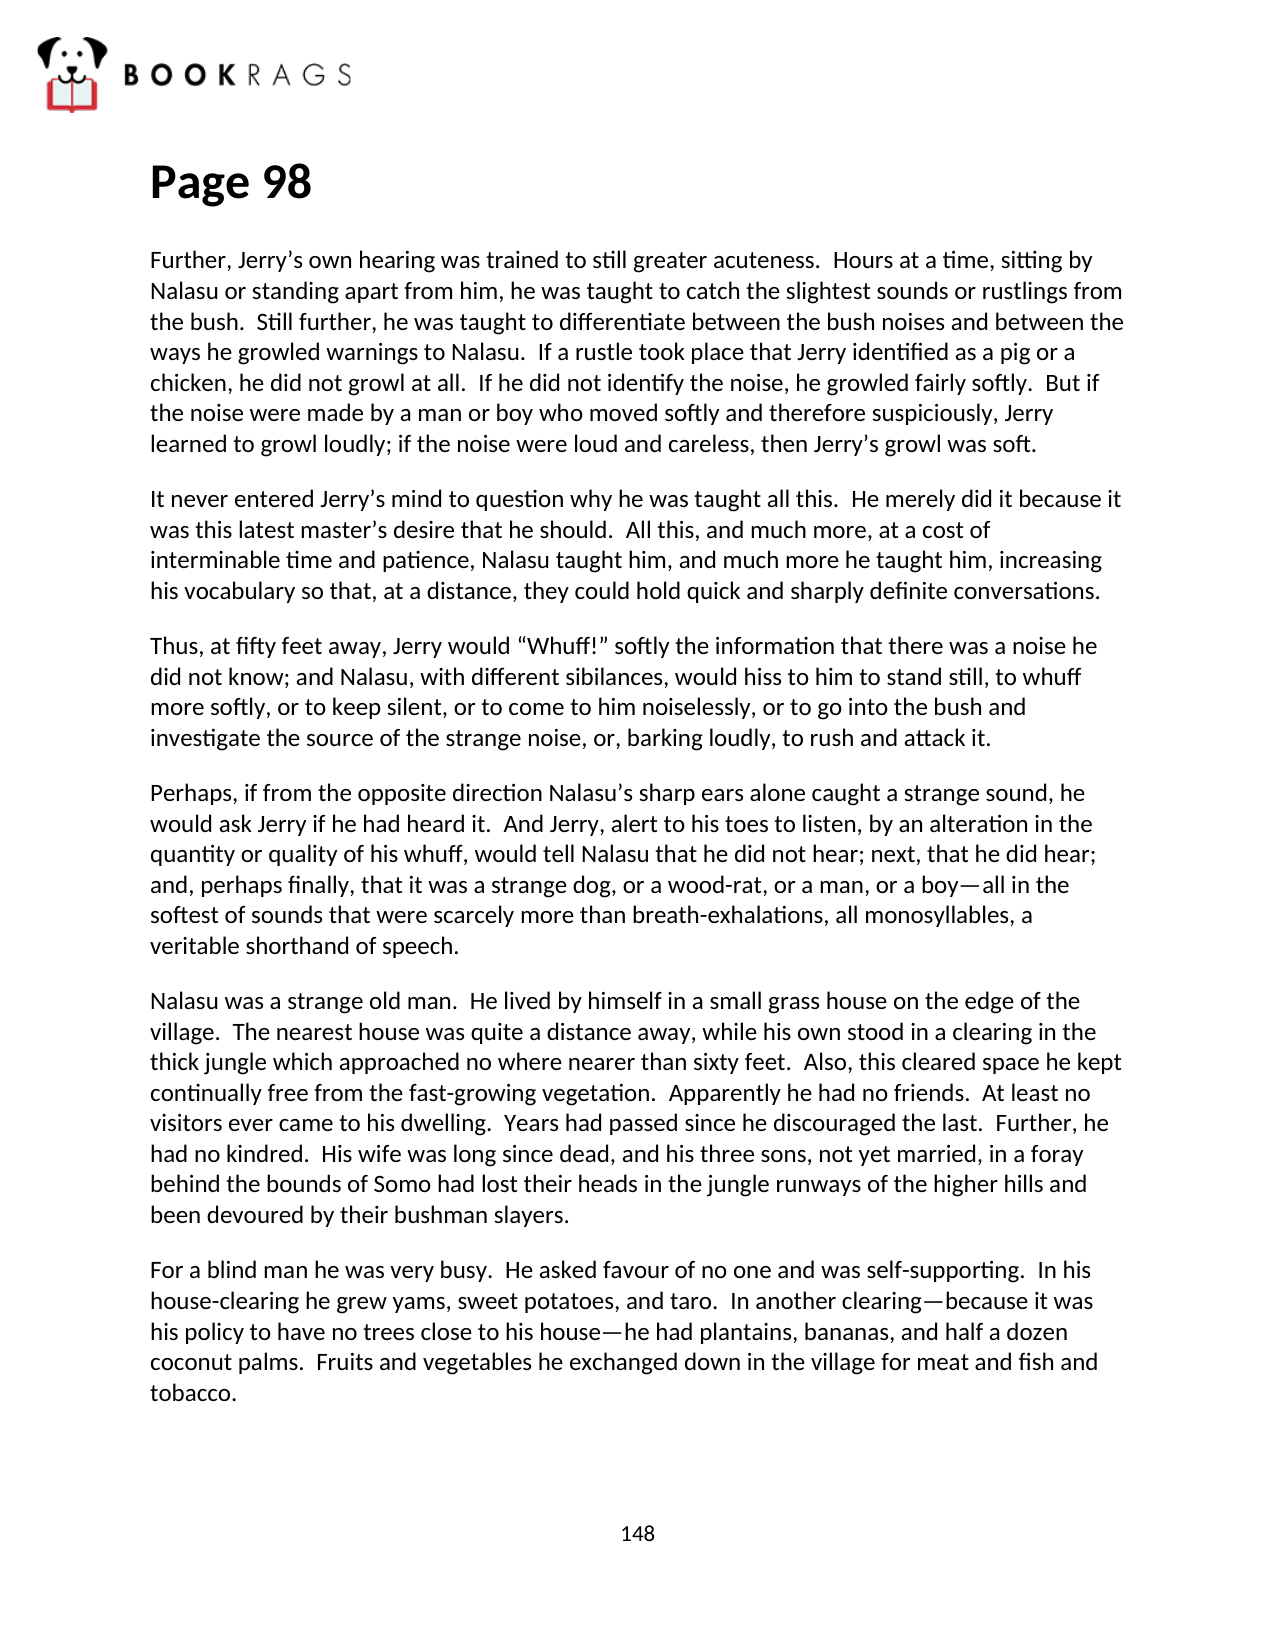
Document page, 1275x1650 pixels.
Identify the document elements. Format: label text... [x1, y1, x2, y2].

picture [37, 37, 351, 113]
text Thus, at fifty feet away, Jerry would “Whuff!” softly the information that there was a noise he did not know; and Nalasu, with different sibilances, would hiss to him to stand still, to whuff more softly, or to keep silent, or to come to him noiselessly, or to go into the bush and investigate the source of the strange noise, or, barking loudly, to rush and attack it. [150, 630, 1125, 752]
text For a blind man he was very busy. He asked favour of no one and was self-supporting. In his house-clearing he grew yams, sweet potatoes, and taro. In another clearing—­because it was his policy to have no trees close to his house—­he had plantains, bananas, and half a dozen coconut palms. Fruits and vegetables he exchanged down in the village for meat and fish and tobacco. [150, 1255, 1125, 1407]
text Page 98 [150, 150, 1125, 211]
text It never entered Jerry’s mind to question why he was taught all this. He merely did it because it was this latest master’s desire that he should. All this, and much more, at a cost of interminable time and patience, Nalasu taught him, and much more he taught him, increasing his vocabulary so that, at a distance, they could hold quick and sharply definite conversations. [150, 483, 1125, 605]
text Perhaps, if from the opposite direction Nalasu’s sharp ears alone caught a strange sound, he would ask Jerry if he had heard it. And Jerry, alert to his toes to listen, by an alteration in the quantity or quality of his whuff, would tell Nalasu that he did not hear; next, that he did hear; and, perhaps finally, that it was a strange dog, or a wood-rat, or a man, or a boy—­all in the softest of sounds that were scarcely more than breath-exhalations, all monosyllables, a veritable shorthand of speech. [150, 777, 1125, 961]
text Nalasu was a strange old man. He lived by himself in a small grass house on the edge of the village. The nearest house was quite a distance away, while his own stood in a clearing in the thick jungle which approached no where nearer than sixty feet. Also, this cleared space he kept continually free from the fast-growing vegetation. Apparently he had no friends. At least no visitors ever came to his dwelling. Years had passed since he discouraged the last. Further, he had no kindred. His wife was long since dead, and his three sons, not yet married, in a foray behind the bounds of Somo had lost their heads in the jungle runways of the higher hills and been devoured by their bushman slayers. [150, 986, 1125, 1230]
text Further, Jerry’s own hearing was trained to still greater acuteness. Hours at a time, sitting by Nalasu or standing apart from him, he was taught to catch the slightest sounds or rustlings from the bush. Still further, he was taught to differentiate between the bush noises and between the ways he growled warnings to Nalasu. If a rustle took place that Jerry identified as a pig or a chicken, he did not growl at all. If he did not identify the noise, he growled fairly softly. But if the noise were made by a man or boy who moved softly and therefore suspiciously, Jerry learned to growl loudly; if the noise were loud and careless, then Jerry’s growl was soft. [150, 244, 1125, 458]
